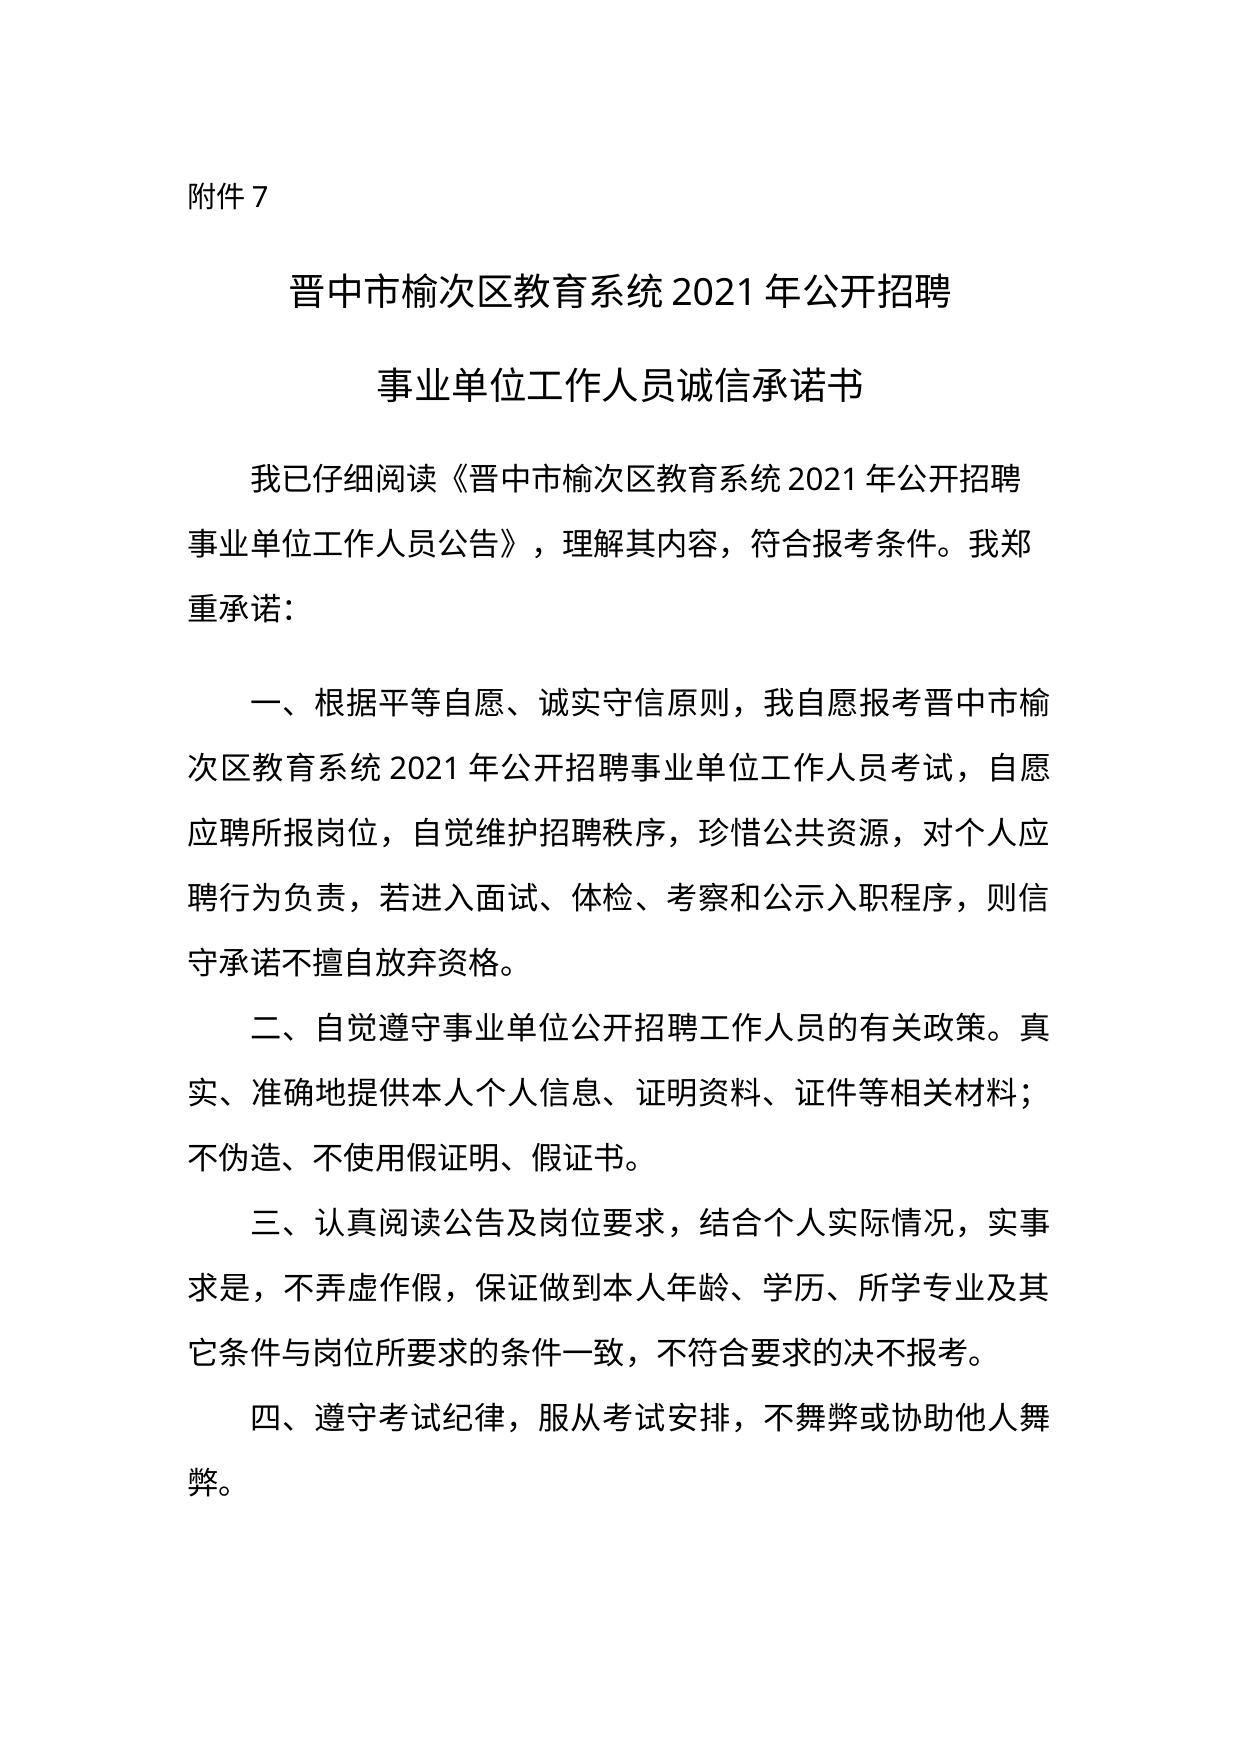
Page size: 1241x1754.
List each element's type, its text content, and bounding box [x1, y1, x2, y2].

text 我已仔细阅读《晋中市榆次区教育系统2021年公开招聘事业单位工作人员公告》，理解其内容，符合报考条件。我郑重承诺： [187, 444, 1053, 639]
text 一、根据平等自愿、诚实守信原则，我自愿报考晋中市榆次区教育系统2021年公开招聘事业单位工作人员考试，自愿应聘所报岗位，自觉维护招聘秩序，珍惜公共资源，对个人应聘行为负责，若进入面试、体检、考察和公示入职程序，则信守承诺不擅自放弃资格。 [187, 669, 1053, 994]
text 附件7 [187, 162, 1053, 227]
text 三、认真阅读公告及岗位要求，结合个人实际情况，实事求是，不弄虚作假，保证做到本人年龄、学历、所学专业及其它条件与岗位所要求的条件一致，不符合要求的决不报考。 [187, 1189, 1053, 1384]
text 四、遵守考试纪律，服从考试安排，不舞弊或协助他人舞弊。 [187, 1384, 1053, 1514]
text 事业单位工作人员诚信承诺书 [187, 350, 1053, 415]
text 二、自觉遵守事业单位公开招聘工作人员的有关政策。真实、准确地提供本人个人信息、证明资料、证件等相关材料；不伪造、不使用假证明、假证书。 [187, 994, 1053, 1189]
text 晋中市榆次区教育系统2021年公开招聘 [187, 256, 1053, 321]
